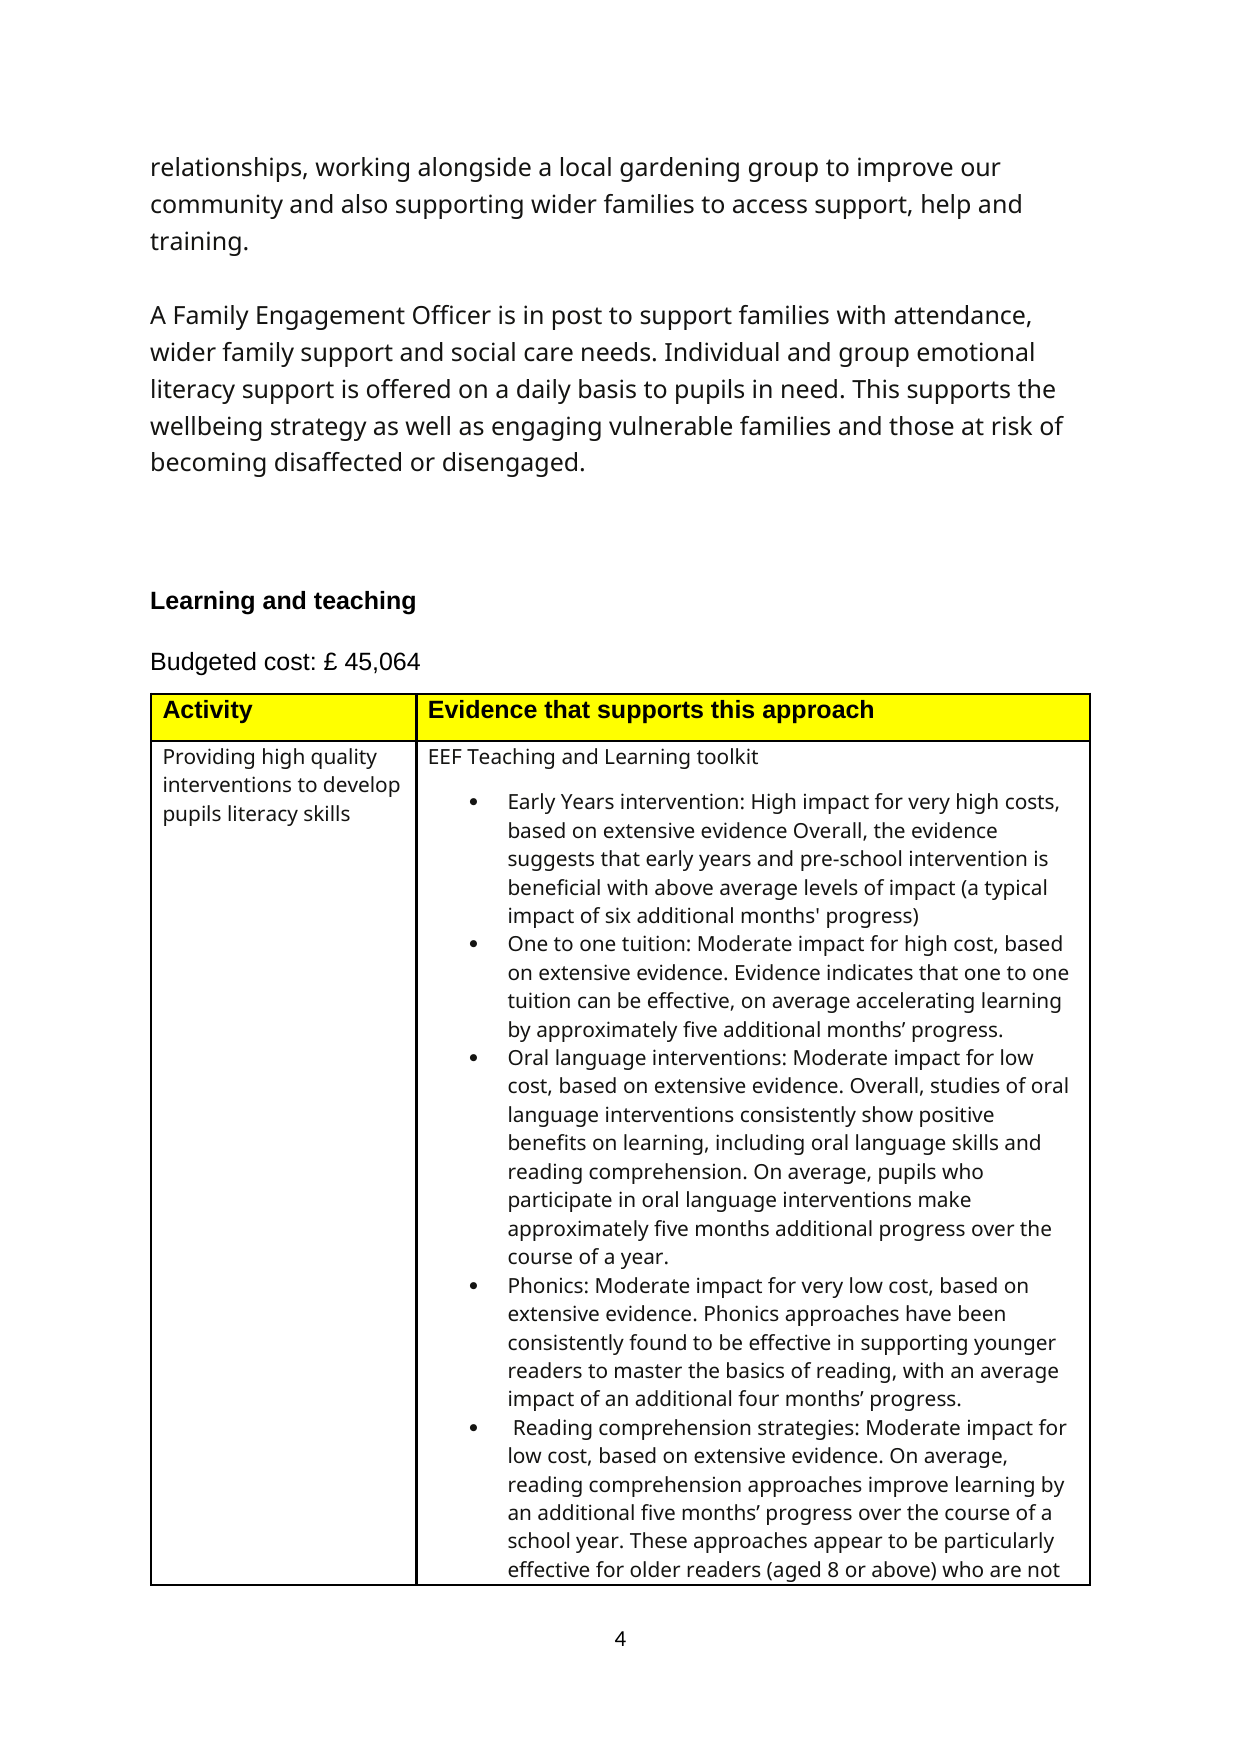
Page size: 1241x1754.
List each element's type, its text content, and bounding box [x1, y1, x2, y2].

table_header Evidence that supports this approach [418, 695, 1089, 740]
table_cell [152, 742, 415, 1583]
text A Family Engagement Officer is in post to support families with attendance, wider family support and social care needs. Individual and group emotional literacy support is offered on a daily basis to pupils in need. This supports the wellbeing strategy as well as engaging vulnerable families and those at risk of becoming disaffected or disengaged. [150, 298, 1090, 479]
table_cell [418, 742, 1089, 1583]
text Budgeted cost: £ 45,064 [150, 647, 1090, 676]
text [150, 150, 1090, 258]
subtitle Learning and teaching [150, 586, 1090, 615]
table_header Activity [152, 695, 415, 740]
